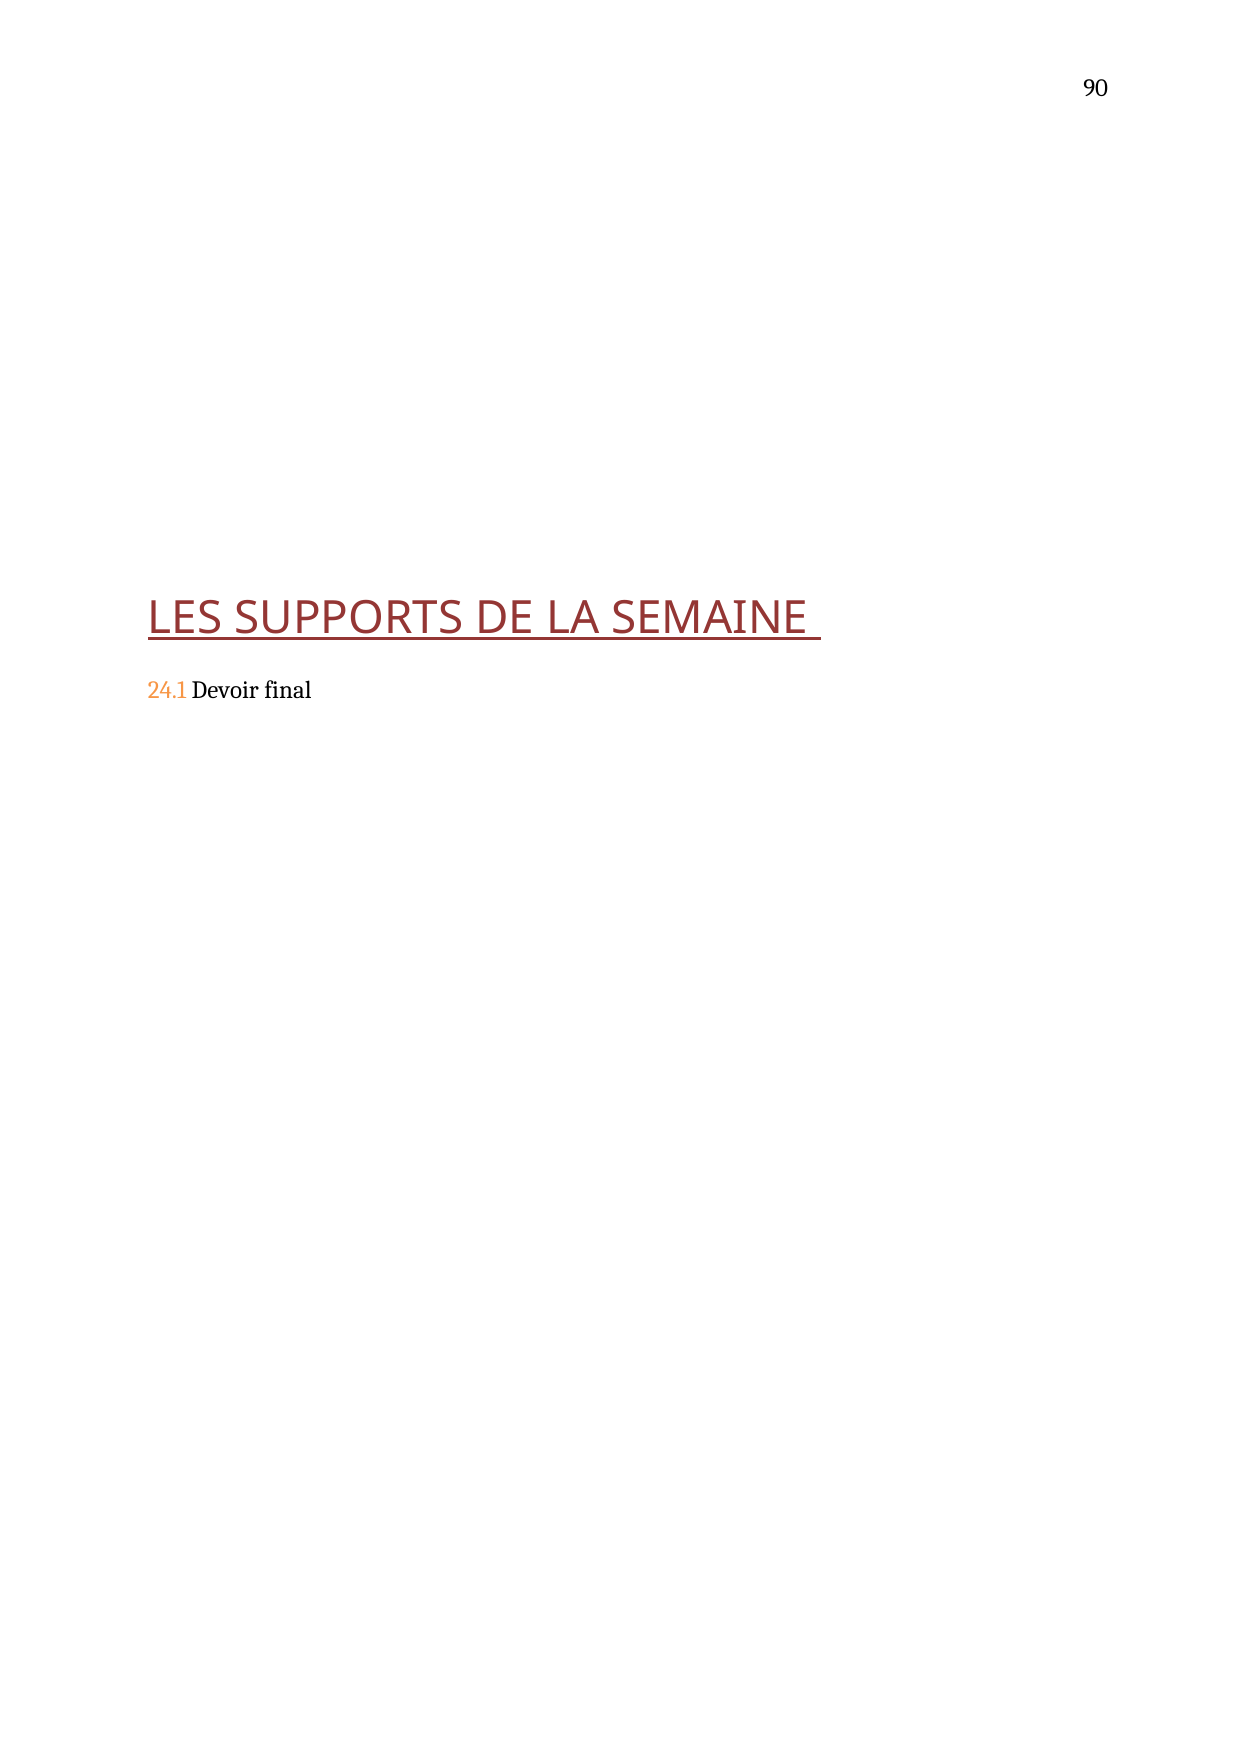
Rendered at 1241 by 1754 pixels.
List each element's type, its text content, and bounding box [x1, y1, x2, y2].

text LES SUPPORTS DE LA SEMAINE [148, 584, 1108, 647]
text 24.1 Devoir final [148, 676, 1108, 704]
